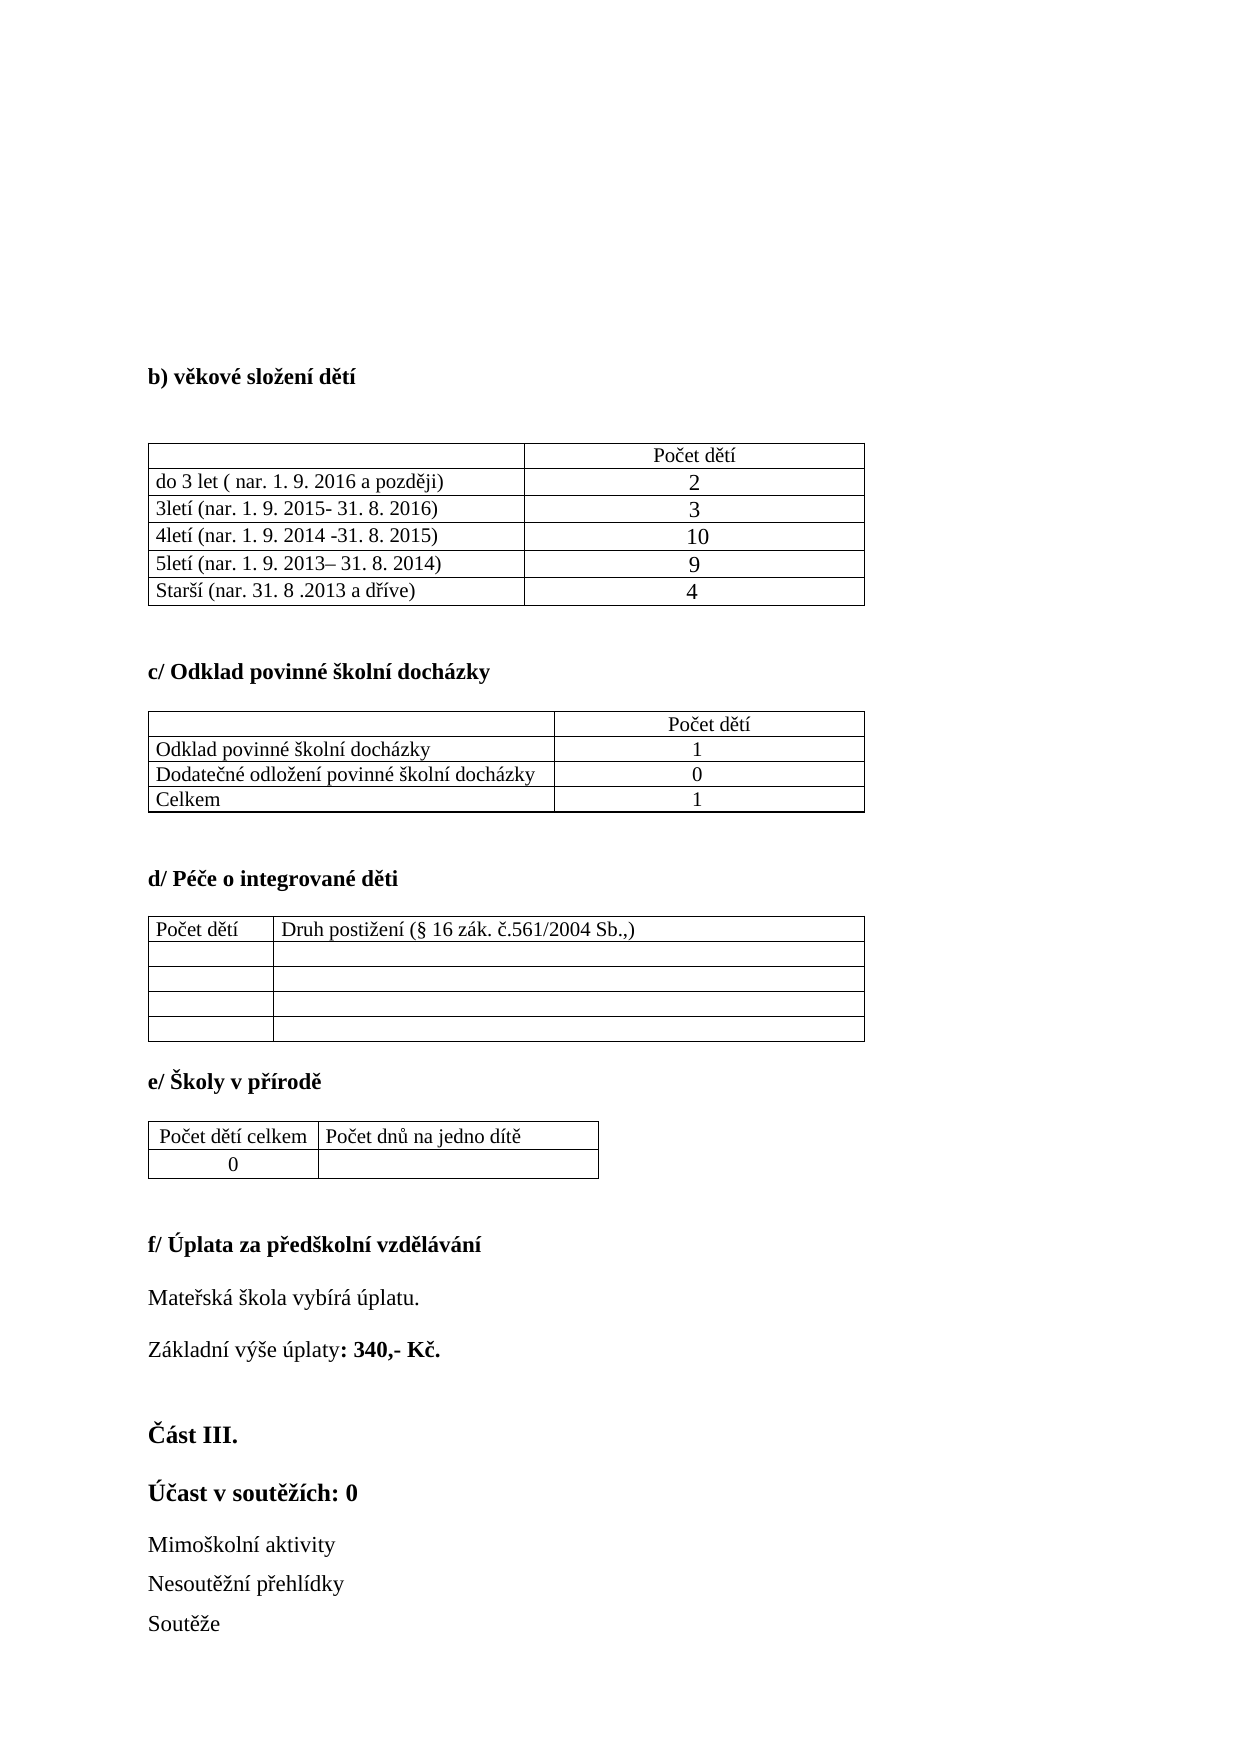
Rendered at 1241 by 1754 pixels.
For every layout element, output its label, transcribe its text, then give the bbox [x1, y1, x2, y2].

text Nesoutěžní přehlídky [148, 1570, 1122, 1597]
table_cell Dodatečné odložení povinné školní docházky [149, 762, 554, 786]
text b) věkové složení dětí [148, 363, 1122, 390]
table_header Počet dětí celkem [149, 1122, 318, 1149]
table_cell 9 [525, 551, 864, 577]
table_cell 4 [525, 578, 864, 604]
table_cell 3 [525, 496, 864, 522]
table_cell 2 [525, 469, 864, 495]
text Část III. [148, 1420, 1122, 1449]
table_cell [149, 992, 273, 1016]
table_cell [149, 1017, 273, 1041]
subtitle Účast v soutěžích: 0 [148, 1478, 1122, 1507]
table_header Počet dětí [525, 444, 864, 467]
table_cell [274, 1017, 864, 1041]
text d/ Péče o integrované děti [148, 865, 1122, 891]
table_cell 0 [555, 762, 864, 786]
table_cell [274, 942, 864, 966]
table_cell 3letí (nar. 1. 9. 2015- 31. 8. 2016) [149, 496, 524, 522]
text Základní výše úplaty: 340,- Kč. [148, 1337, 1122, 1363]
table_cell 1 [555, 787, 864, 811]
table_header Počet dnů na jedno dítě [319, 1122, 598, 1149]
table_cell do 3 let ( nar. 1. 9. 2016 a později) [149, 469, 524, 495]
table_cell [274, 967, 864, 991]
text Soutěže [148, 1610, 1122, 1636]
text Mateřská škola vybírá úplatu. [148, 1284, 1122, 1310]
table_cell Celkem [149, 787, 554, 811]
table_cell Odklad povinné školní docházky [149, 737, 554, 761]
text f/ Úplata za předškolní vzdělávání [148, 1231, 1122, 1257]
table_cell [319, 1150, 598, 1177]
text e/ Školy v přírodě [148, 1068, 1122, 1095]
table_cell 0 [149, 1150, 318, 1177]
table_header Druh postižení (§ 16 zák. č.561/2004 Sb.,) [274, 917, 864, 941]
table_header [149, 444, 524, 467]
table_cell 1 [555, 737, 864, 761]
table_header Počet dětí [555, 712, 864, 736]
text c/ Odklad povinné školní docházky [148, 658, 1122, 684]
table_cell 5letí (nar. 1. 9. 2013– 31. 8. 2014) [149, 551, 524, 577]
table_cell 10 [525, 523, 864, 550]
table_cell [149, 967, 273, 991]
table_cell [149, 942, 273, 966]
table_cell [274, 992, 864, 1016]
table_header Počet dětí [149, 917, 273, 941]
table_cell Starší (nar. 31. 8 .2013 a dříve) [149, 578, 524, 604]
table_header [149, 712, 554, 736]
table_cell 4letí (nar. 1. 9. 2014 -31. 8. 2015) [149, 523, 524, 550]
text Mimoškolní aktivity [148, 1531, 1122, 1557]
